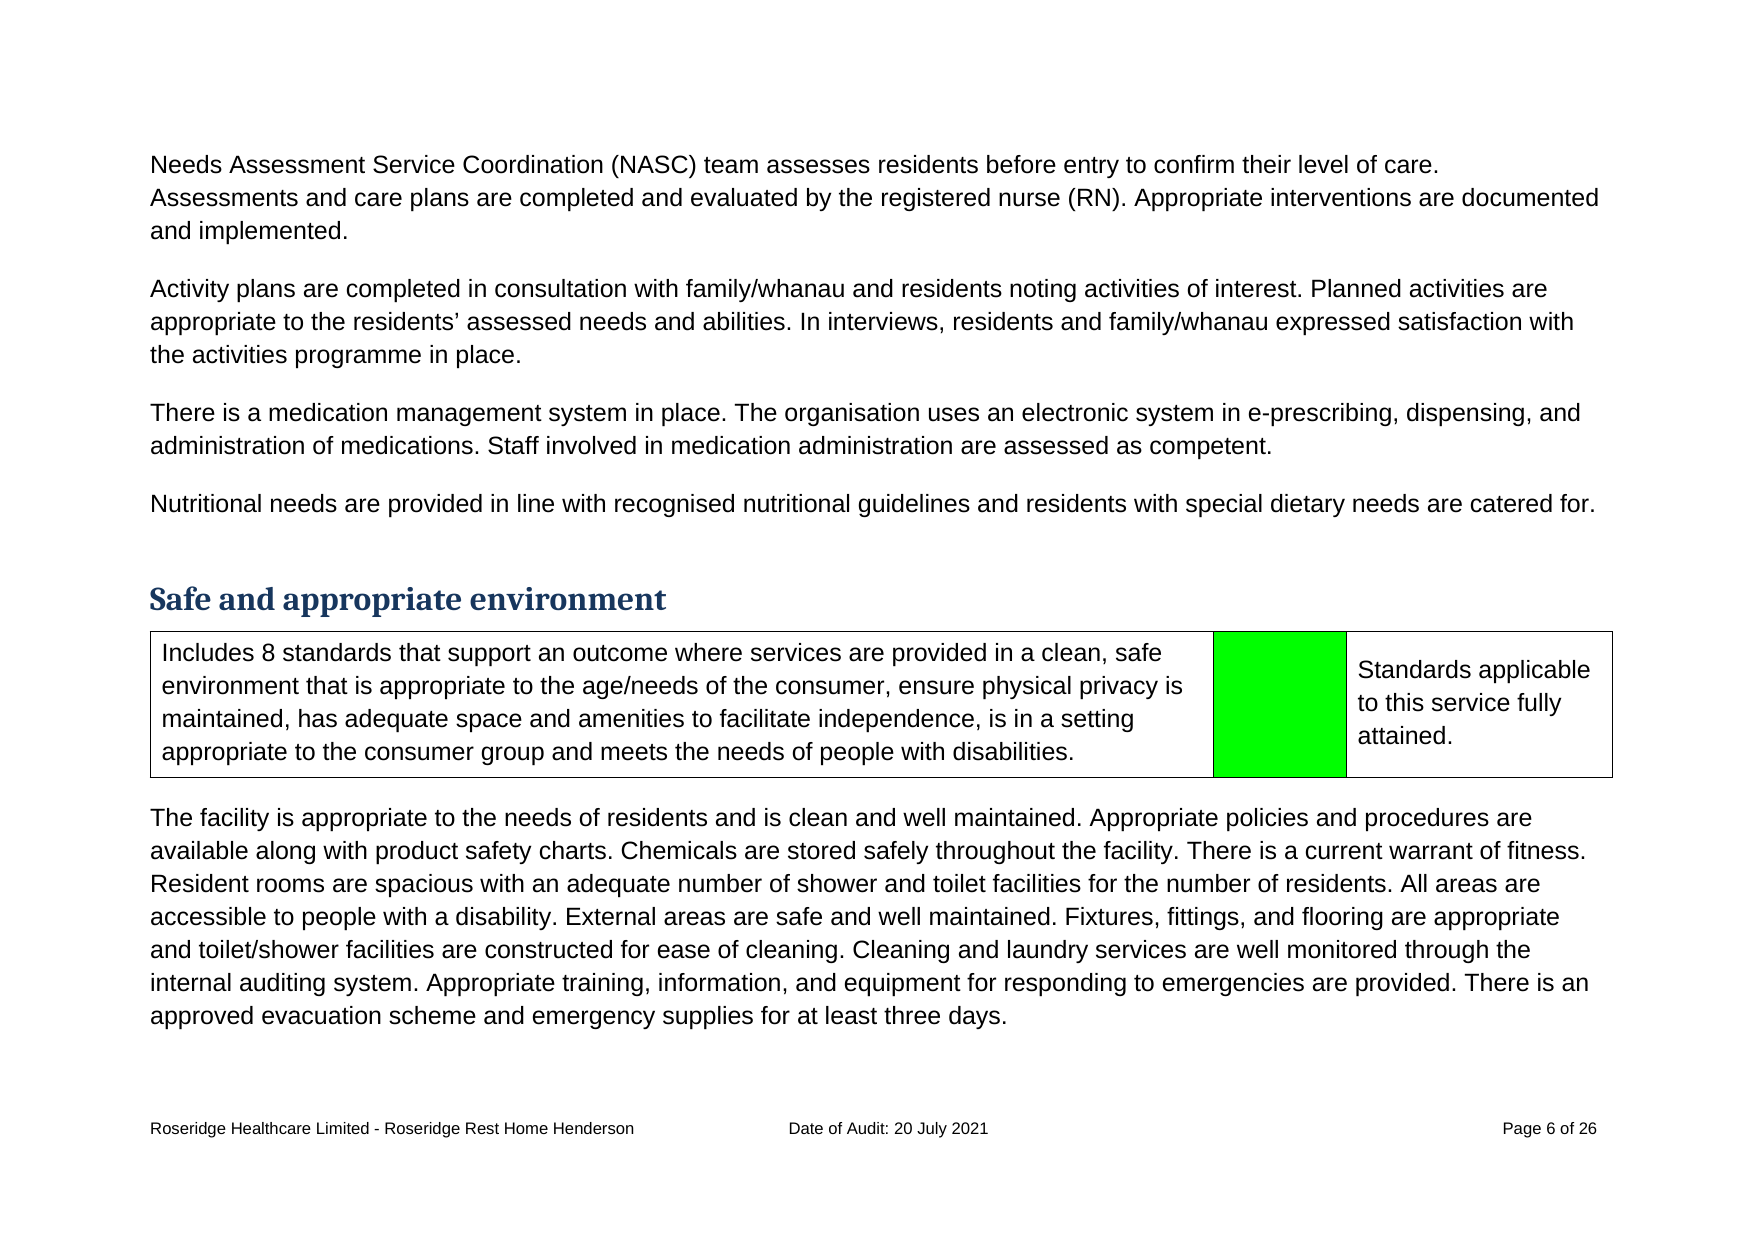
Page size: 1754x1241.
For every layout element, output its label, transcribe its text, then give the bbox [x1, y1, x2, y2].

text Needs Assessment Service Coordination (NASC) team assesses residents before entry to confirm their level of care. Assessments and care plans are completed and evaluated by the registered nurse (RN). Appropriate interventions are documented and implemented. [150, 150, 1604, 245]
subtitle Safe and appropriate environment [150, 580, 1604, 618]
table_header Includes 8 standards that support an outcome where services are provided in a clean, safe environment that is appropriate to the age/needs of the consumer, ensure physical privacy is maintained, has adequate space and amenities to facilitate independence, is in a setting appropriate to the consumer group and meets the needs of people with disabilities. [151, 632, 1213, 777]
table_header Standards applicable to this service fully attained. [1347, 632, 1612, 777]
table_header [1214, 632, 1346, 777]
text Nutritional needs are provided in line with recognised nutritional guidelines and residents with special dietary needs are catered for. [150, 489, 1604, 518]
text There is a medication management system in place. The organisation uses an electronic system in e-prescribing, dispensing, and administration of medications. Staff involved in medication administration are assessed as competent. [150, 398, 1604, 460]
text Activity plans are completed in consultation with family/whanau and residents noting activities of interest. Planned activities are appropriate to the residents’ assessed needs and abilities. In interviews, residents and family/whanau expressed satisfaction with the activities programme in place. [150, 274, 1604, 369]
text The facility is appropriate to the needs of residents and is clean and well maintained. Appropriate policies and procedures are available along with product safety charts. Chemicals are stored safely throughout the facility. There is a current warrant of fitness. Resident rooms are spacious with an adequate number of shower and toilet facilities for the number of residents. All areas are accessible to people with a disability. External areas are safe and well maintained. Fixtures, fittings, and flooring are appropriate and toilet/shower facilities are constructed for ease of cleaning. Cleaning and laundry services are well monitored through the internal auditing system. Appropriate training, information, and equipment for responding to emergencies are provided. There is an approved evacuation scheme and emergency supplies for at least three days. [150, 803, 1604, 1029]
